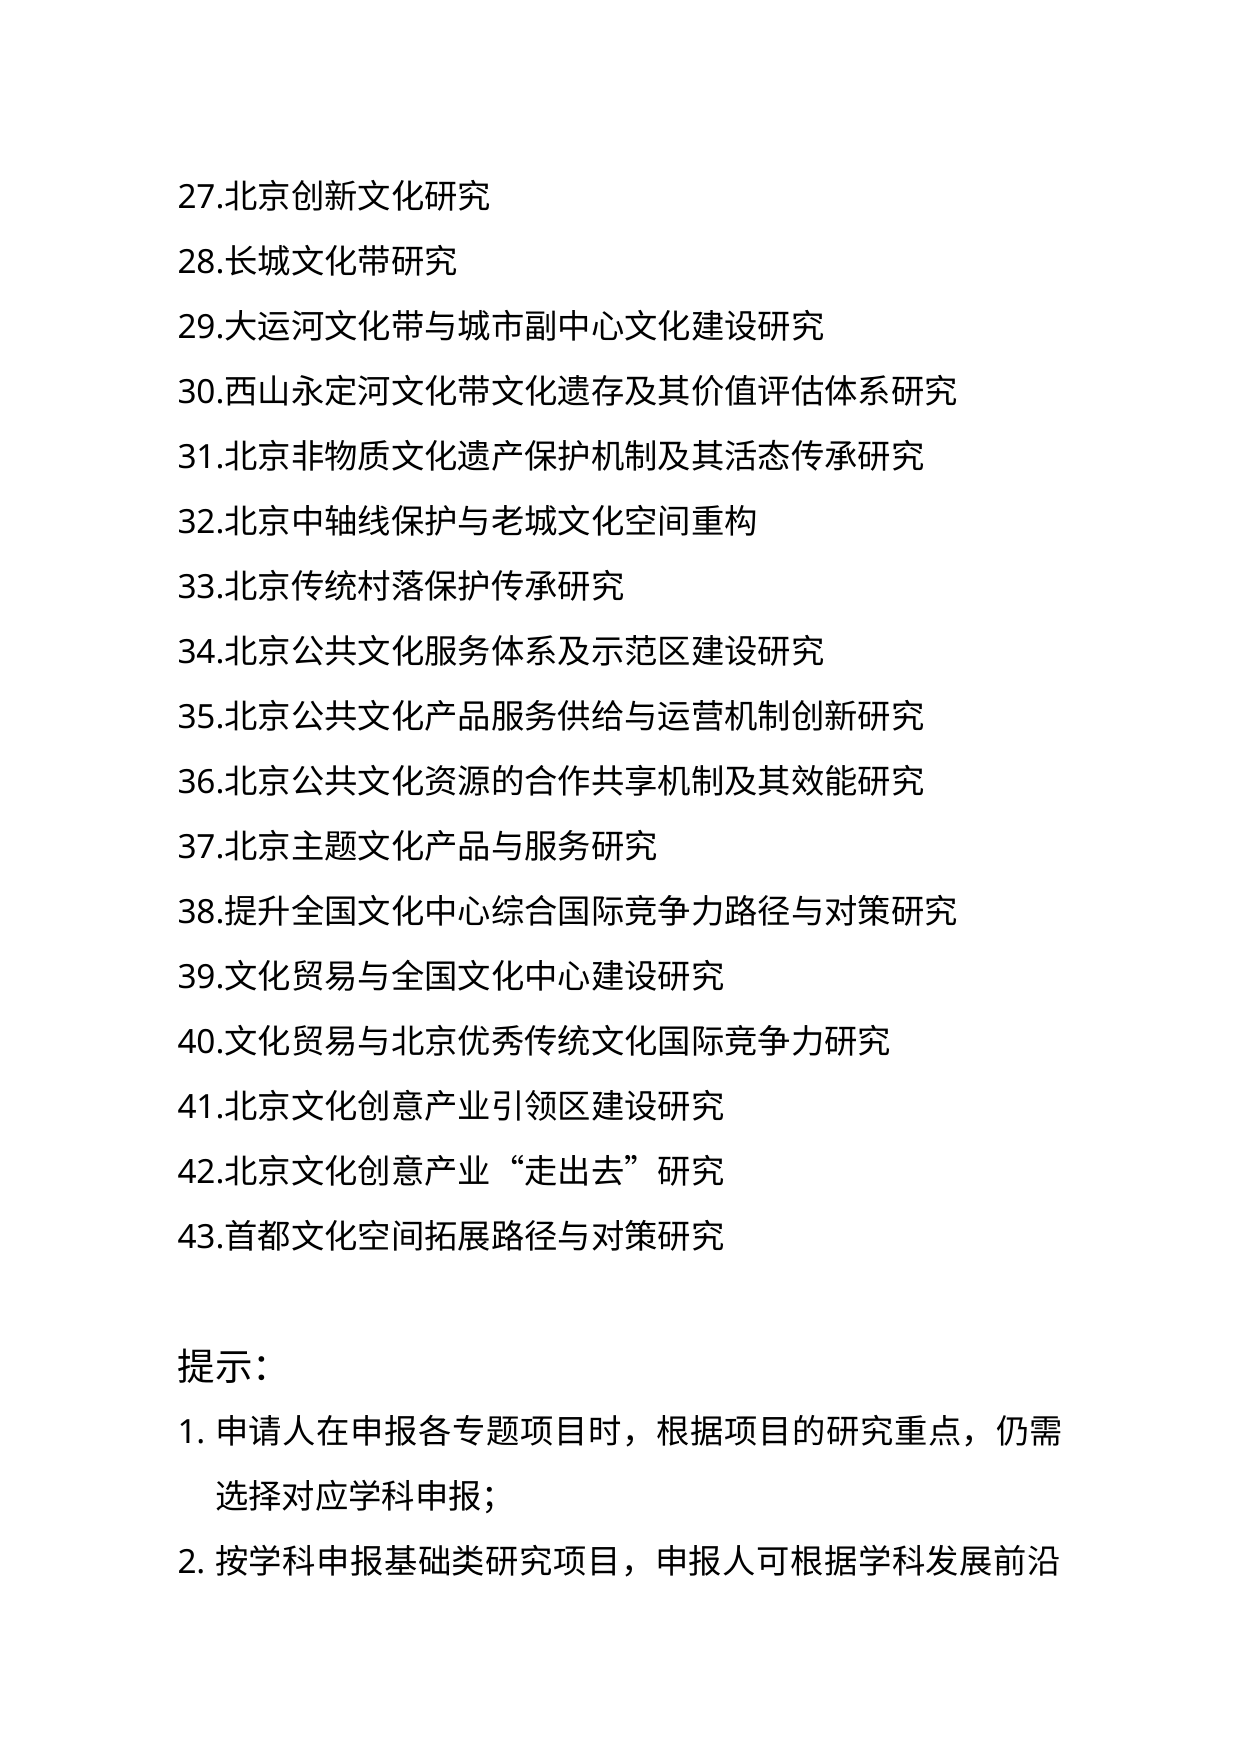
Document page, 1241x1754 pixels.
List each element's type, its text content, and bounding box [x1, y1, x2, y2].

text 40.文化贸易与北京优秀传统文化国际竞争力研究 [177, 1007, 1063, 1072]
text 31.北京非物质文化遗产保护机制及其活态传承研究 [177, 422, 1063, 487]
text 29.大运河文化带与城市副中心文化建设研究 [177, 292, 1063, 357]
text 39.文化贸易与全国文化中心建设研究 [177, 942, 1063, 1007]
text 27.北京创新文化研究 [177, 162, 1063, 227]
text 32.北京中轴线保护与老城文化空间重构 [177, 487, 1063, 552]
text 43.首都文化空间拓展路径与对策研究 [177, 1202, 1063, 1267]
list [177, 1527, 1063, 1592]
text 30.西山永定河文化带文化遗存及其价值评估体系研究 [177, 357, 1063, 422]
text 41.北京文化创意产业引领区建设研究 [177, 1072, 1063, 1137]
list 申请人在申报各专题项目时，根据项目的研究重点，仍需选择对应学科申报； [177, 1397, 1063, 1527]
text 36.北京公共文化资源的合作共享机制及其效能研究 [177, 747, 1063, 812]
text 38.提升全国文化中心综合国际竞争力路径与对策研究 [177, 877, 1063, 942]
text 提示： [177, 1332, 1063, 1397]
text 37.北京主题文化产品与服务研究 [177, 812, 1063, 877]
text 35.北京公共文化产品服务供给与运营机制创新研究 [177, 682, 1063, 747]
text 28.长城文化带研究 [177, 227, 1063, 292]
text 42.北京文化创意产业“走出去”研究 [177, 1137, 1063, 1202]
text 33.北京传统村落保护传承研究 [177, 552, 1063, 617]
text 34.北京公共文化服务体系及示范区建设研究 [177, 617, 1063, 682]
